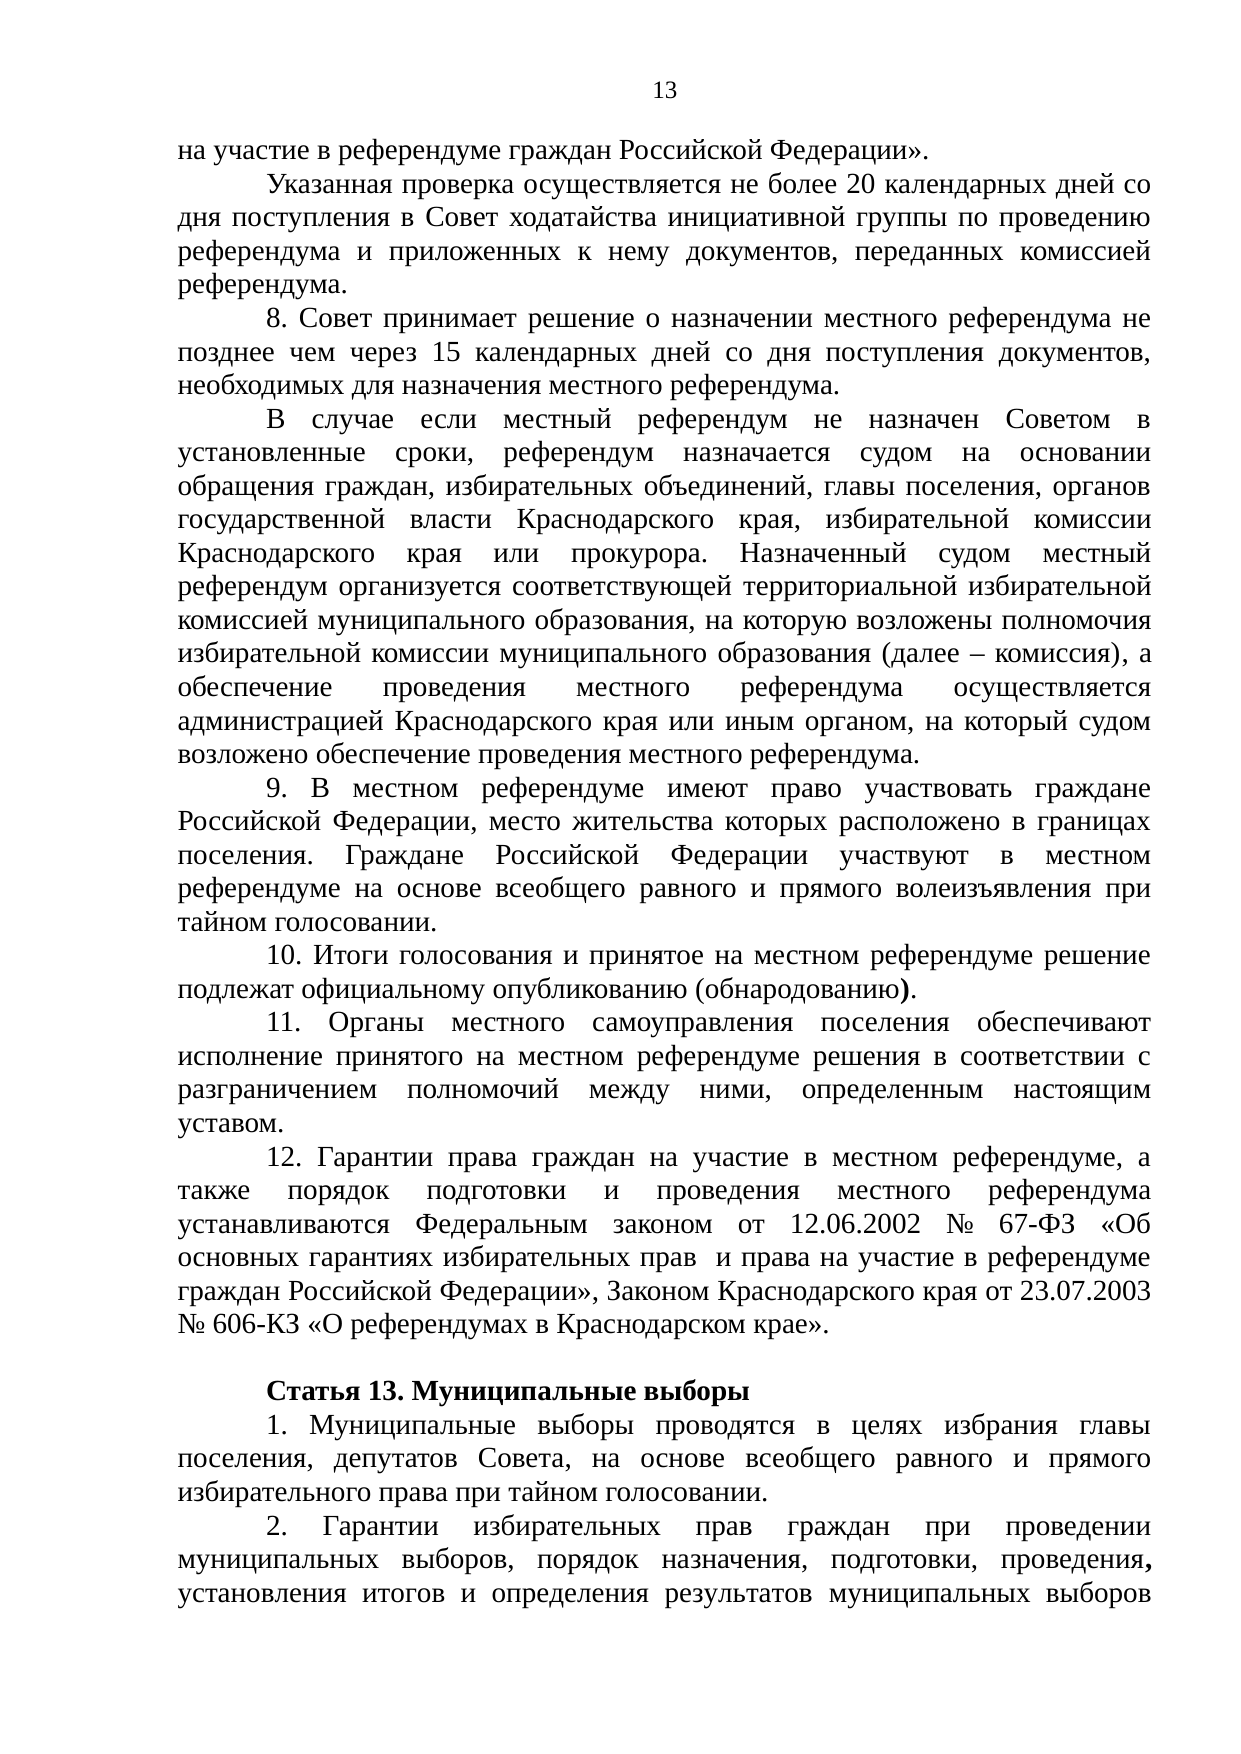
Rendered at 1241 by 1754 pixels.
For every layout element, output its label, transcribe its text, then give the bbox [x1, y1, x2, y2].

text 12. Гарантии права граждан на участие в местном референдуме, а также порядок подготовки и проведения местного референдума устанавливаются Федеральным законом от 12.06.2002 № 67-ФЗ «Об основных гарантиях избирательных прав и права на участие в референдуме граждан Российской Федерации», Законом Краснодарского края от 23.07.2003 № 606-КЗ «О референдумах в Краснодарском крае». [177, 1139, 1152, 1340]
text 10. Итоги голосования и принятое на местном референдуме решение подлежат официальному опубликованию (обнародованию). [177, 937, 1152, 1004]
text Указанная проверка осуществляется не более 20 календарных дней со дня поступления в Совет ходатайства инициативной группы по проведению референдума и приложенных к нему документов, переданных комиссией референдума. [177, 166, 1152, 300]
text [177, 1508, 1152, 1608]
text 9. В местном референдуме имеют право участвовать граждане Российской Федерации, место жительства которых расположено в границах поселения. Граждане Российской Федерации участвуют в местном референдуме на основе всеобщего равного и прямого волеизъявления при тайном голосовании. [177, 770, 1152, 937]
text 11. Органы местного самоуправления поселения обеспечивают исполнение принятого на местном референдуме решения в соответствии с разграничением полномочий между ними, определенным настоящим уставом. [177, 1004, 1152, 1139]
text В случае если местный референдум не назначен Советом в установленные сроки, референдум назначается судом на основании обращения граждан, избирательных объединений, главы поселения, органов государственной власти Краснодарского края, избирательной комиссии Краснодарского края или прокурора. Назначенный судом местный референдум организуется соответствующей территориальной избирательной комиссией муниципального образования, на которую возложены полномочия избирательной комиссии муниципального образования (далее – комиссия), а обеспечение проведения местного референдума осуществляется администрацией Краснодарского края или иным органом, на который судом возложено обеспечение проведения местного референдума. [177, 401, 1152, 770]
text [177, 132, 1152, 166]
text 8. Совет принимает решение о назначении местного референдума не позднее чем через 15 календарных дней со дня поступления документов, необходимых для назначения местного референдума. [177, 300, 1152, 401]
text Статья 13. Муниципальные выборы [177, 1373, 1152, 1407]
text 1. Муниципальные выборы проводятся в целях избрания главы поселения, депутатов Совета, на основе всеобщего равного и прямого избирательного права при тайном голосовании. [177, 1407, 1152, 1508]
